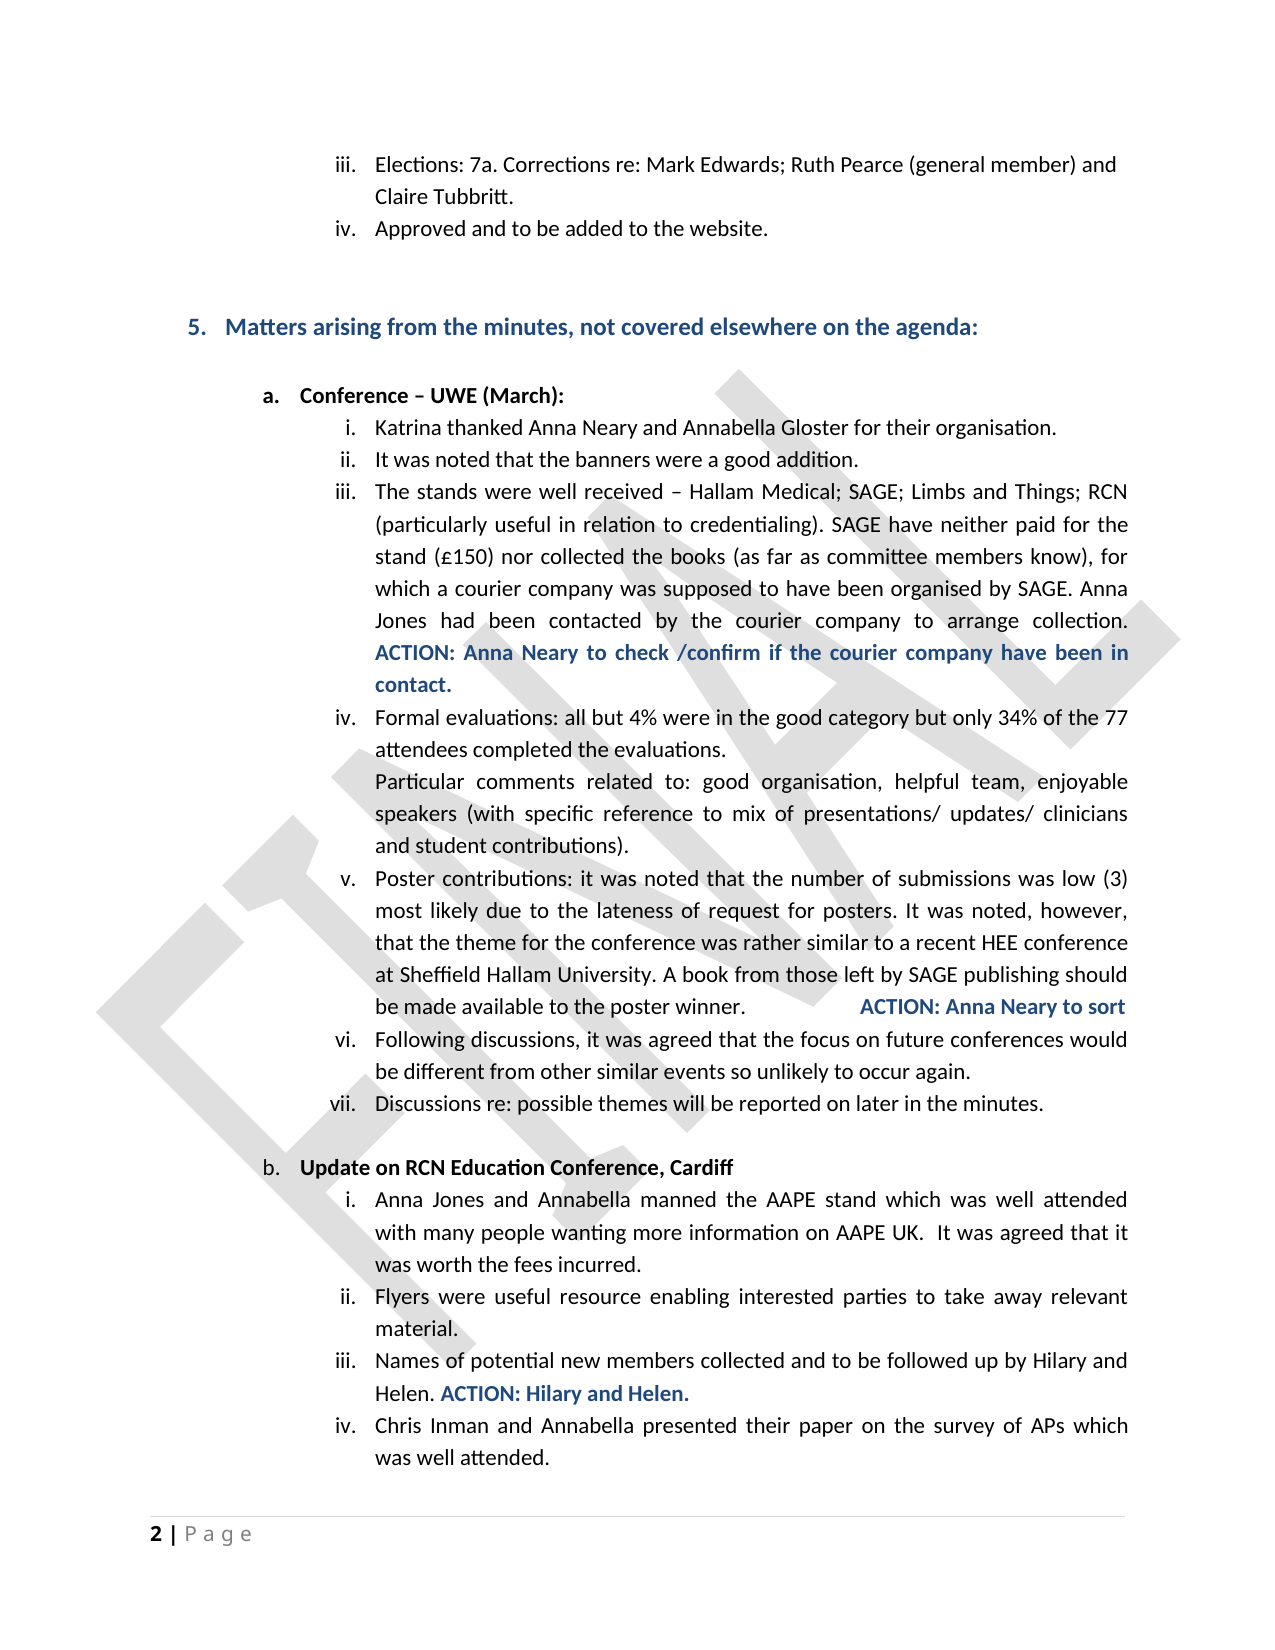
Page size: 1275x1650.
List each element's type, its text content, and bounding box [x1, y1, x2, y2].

list The stands were well received – Hallam Medical; SAGE; Limbs and Things; RCN (particularly useful in relation to credentialing). SAGE have neither paid for the stand (£150) nor collected the books (as far as committee members know), for which a courier company was supposed to have been organised by SAGE. Anna Jones had been contacted by the courier company to arrange collection. ACTION: Anna Neary to check /confirm if the courier company have been in contact. [356, 477, 1130, 699]
list Anna Jones and Annabella manned the AAPE stand which was well attended with many people wanting more information on AAPE UK. It was agreed that it was worth the fees incurred. [356, 1186, 1130, 1278]
list It was noted that the banners were a good addition. [356, 445, 1130, 473]
list Formal evaluations: all but 4% were in the good category but only 34% of the 77 attendees completed the evaluations. [356, 703, 1130, 763]
list Flyers were useful resource enabling interested parties to take away relevant material. [356, 1282, 1130, 1342]
list Poster contributions: it was noted that the number of submissions was low (3) most likely due to the lateness of request for posters. It was noted, however, that the theme for the conference was rather similar to a recent HEE conference at Sheffield Hallam University. A book from those left by SAGE publishing should be made available to the poster winner. ACTION: Anna Neary to sort [356, 864, 1130, 1021]
list Elections: 7a. Corrections re: Mark Edwards; Ruth Pearce (general member) and Claire Tubbritt. [356, 150, 1130, 210]
list Names of potential new members collected and to be followed up by Hilary and Helen. ACTION: Hilary and Helen. [356, 1347, 1130, 1407]
list Conference – UWE (March): [262, 381, 1130, 409]
list Matters arising from the minutes, not covered elsewhere on the agenda: [187, 311, 1130, 341]
list Approved and to be added to the website. [356, 214, 1130, 242]
list Following discussions, it was agreed that the focus on future conferences would be different from other similar events so unlikely to occur again. [356, 1025, 1130, 1085]
list Chris Inman and Annabella presented their paper on the survey of APs which was well attended. [356, 1411, 1130, 1471]
list Discussions re: possible themes will be reported on later in the minutes. [356, 1089, 1130, 1117]
list Katrina thanked Anna Neary and Annabella Gloster for their organisation. [356, 413, 1130, 441]
list Update on RCN Education Conference, Cardiff [262, 1153, 1130, 1181]
list Particular comments related to: good organisation, helpful team, enjoyable speakers (with specific reference to mix of presentations/ updates/ clinicians and student contributions). [375, 767, 1130, 859]
